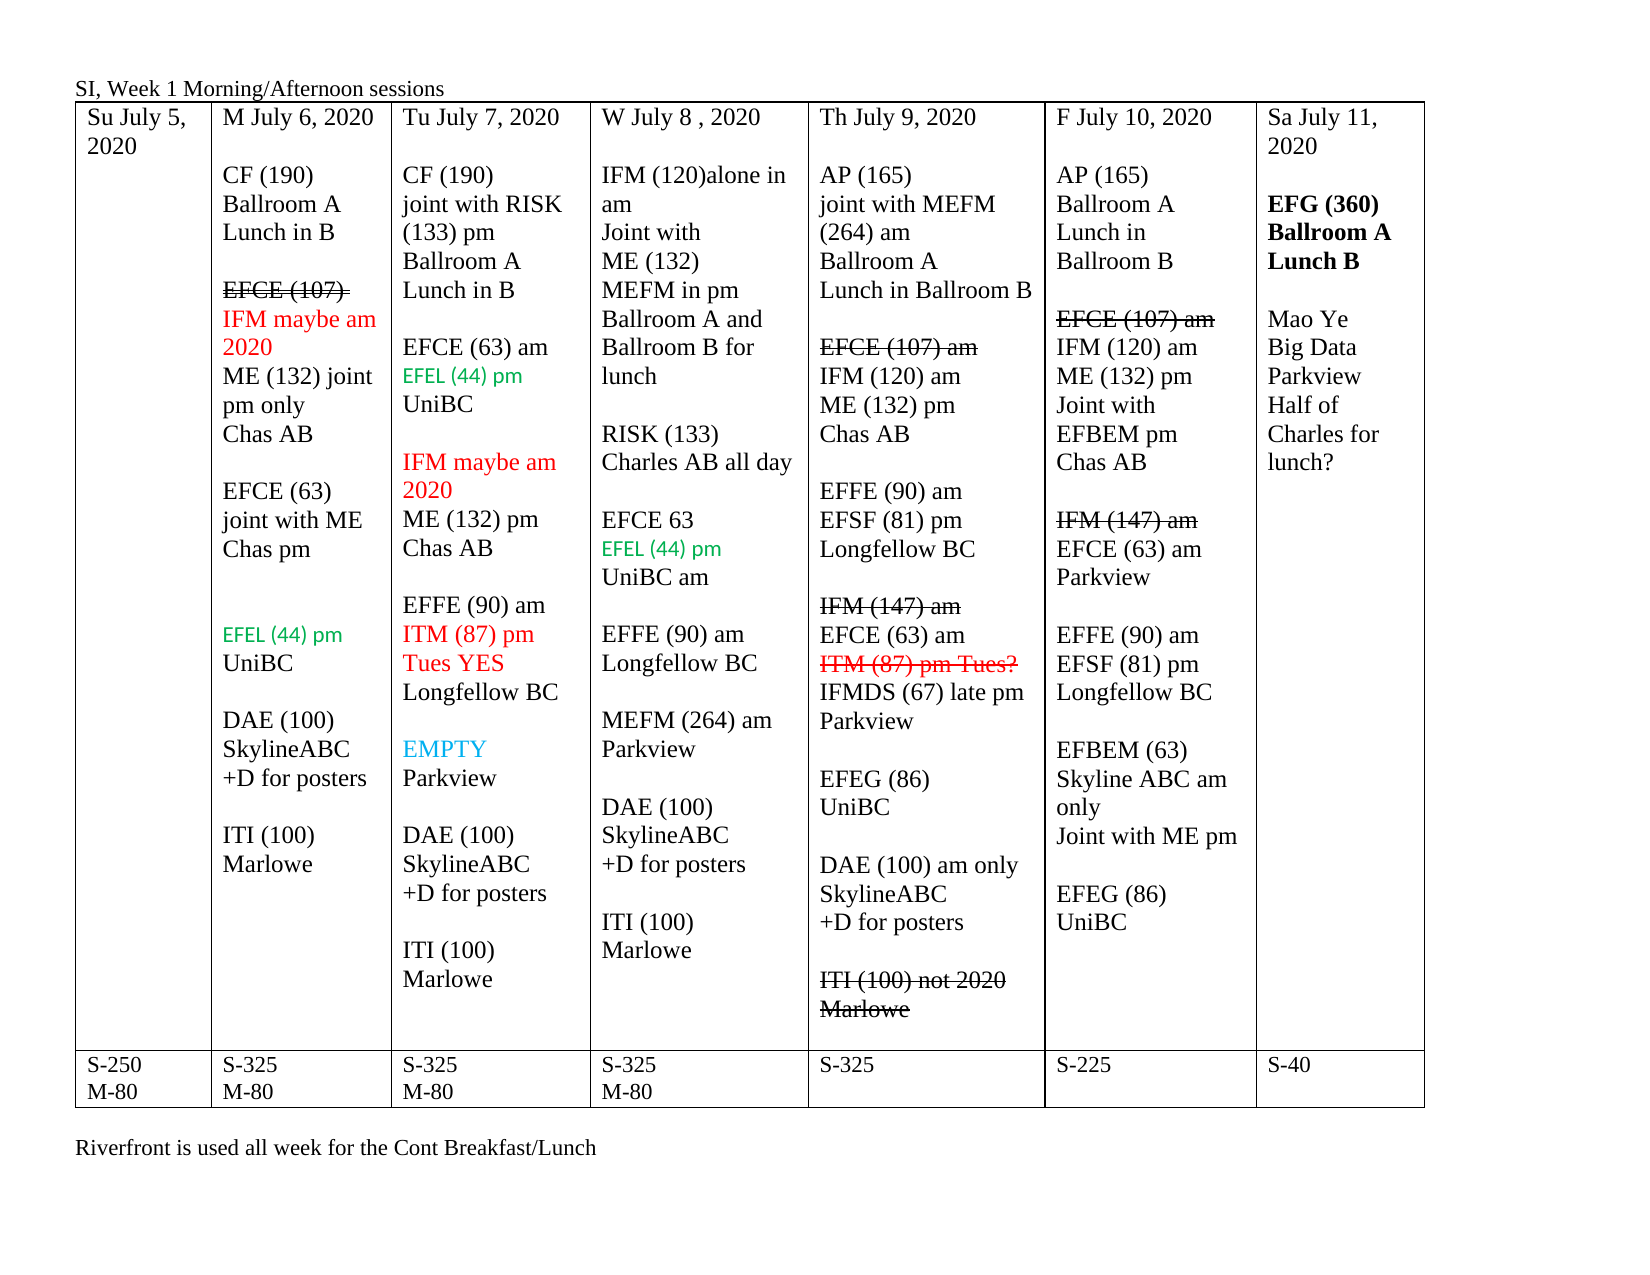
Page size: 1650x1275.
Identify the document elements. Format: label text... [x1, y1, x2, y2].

table_header Tu July 7, 2020 CF (190) joint with RISK (133) pm Ballroom A Lunch in B EFCE (63) am EFEL (44) pm UniBC IFM maybe am 2020 ME (132) pm Chas AB EFFE (90) am ITM (87) pm Tues YES Longfellow BC EMPTY Parkview DAE (100) SkylineABC +D for posters ITI (100) Marlowe [392, 103, 590, 1050]
table_header M July 6, 2020 CF (190) Ballroom A Lunch in B EFCE (107) IFM maybe am 2020 ME (132) joint pm only Chas AB EFCE (63) joint with ME Chas pm EFEL (44) pm UniBC DAE (100) SkylineABC +D for posters ITI (100) Marlowe [212, 103, 391, 1050]
table_cell S-325 M-80 [591, 1051, 808, 1107]
table_header Su July 5, 2020 [76, 103, 211, 1050]
table_header Sa July 11, 2020 EFG (360) Ballroom A Lunch B Mao Ye Big Data Parkview Half of Charles for lunch? [1257, 103, 1424, 1050]
table_header Th July 9, 2020 AP (165) joint with MEFM (264) am Ballroom A Lunch in Ballroom B EFCE (107) am IFM (120) am ME (132) pm Chas AB EFFE (90) am EFSF (81) pm Longfellow BC IFM (147) am EFCE (63) am ITM (87) pm Tues? IFMDS (67) late pm Parkview EFEG (86) UniBC DAE (100) am only SkylineABC +D for posters ITI (100) not 2020 Marlowe [809, 103, 1044, 1050]
table_cell S-250 M-80 [76, 1051, 211, 1107]
table_cell S-225 [1046, 1051, 1256, 1107]
table_cell S-325 M-80 [392, 1051, 590, 1107]
table_header F July 10, 2020 AP (165) Ballroom A Lunch in Ballroom B EFCE (107) am IFM (120) am ME (132) pm Joint with EFBEM pm Chas AB IFM (147) am EFCE (63) am Parkview EFFE (90) am EFSF (81) pm Longfellow BC EFBEM (63) Skyline ABC am only Joint with ME pm EFEG (86) UniBC [1046, 103, 1256, 1050]
text SI, Week 1 Morning/Afternoon sessions [75, 75, 1575, 101]
table_header W July 8 , 2020 IFM (120)alone in am Joint with ME (132) MEFM in pm Ballroom A and Ballroom B for lunch RISK (133) Charles AB all day EFCE 63 EFEL (44) pm UniBC am EFFE (90) am Longfellow BC MEFM (264) am Parkview DAE (100) SkylineABC +D for posters ITI (100) Marlowe [591, 103, 808, 1050]
text Riverfront is used all week for the Cont Breakfast/Lunch [75, 1134, 1575, 1160]
table_cell S-325 [809, 1051, 1044, 1107]
table_cell S-40 [1257, 1051, 1424, 1107]
table_cell S-325 M-80 [212, 1051, 391, 1107]
